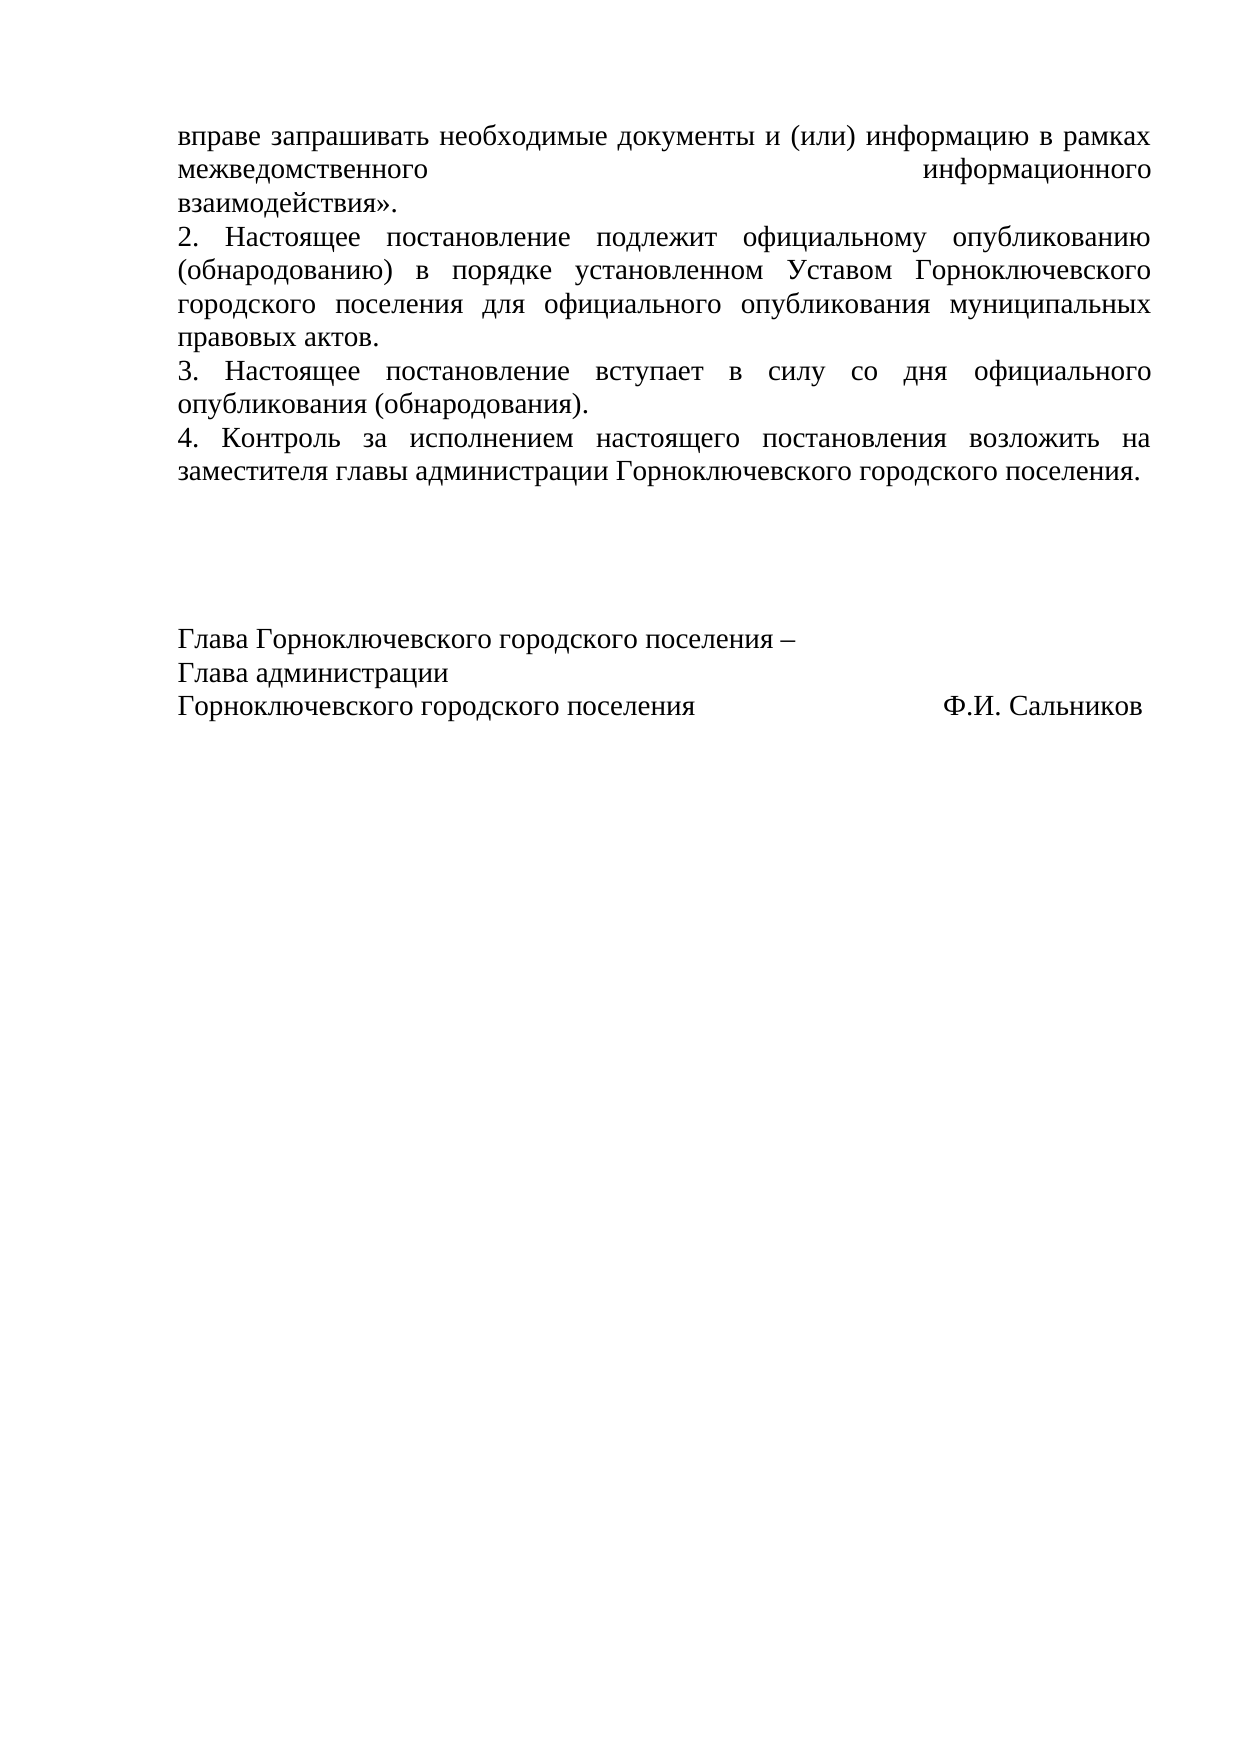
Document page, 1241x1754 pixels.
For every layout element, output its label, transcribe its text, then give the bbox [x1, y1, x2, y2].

text Глава администрации [177, 655, 1152, 688]
text 4. Контроль за исполнением настоящего постановления возложить на заместителя главы администрации Горноключевского городского поселения. [177, 420, 1152, 487]
text Глава Горноключевского городского поселения – [177, 621, 1152, 655]
text 3. Настоящее постановление вступает в силу со дня официального опубликования (обнародования). [177, 353, 1152, 420]
text Горноключевского городского поселения Ф.И. Сальников [177, 688, 1152, 722]
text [177, 118, 1152, 353]
